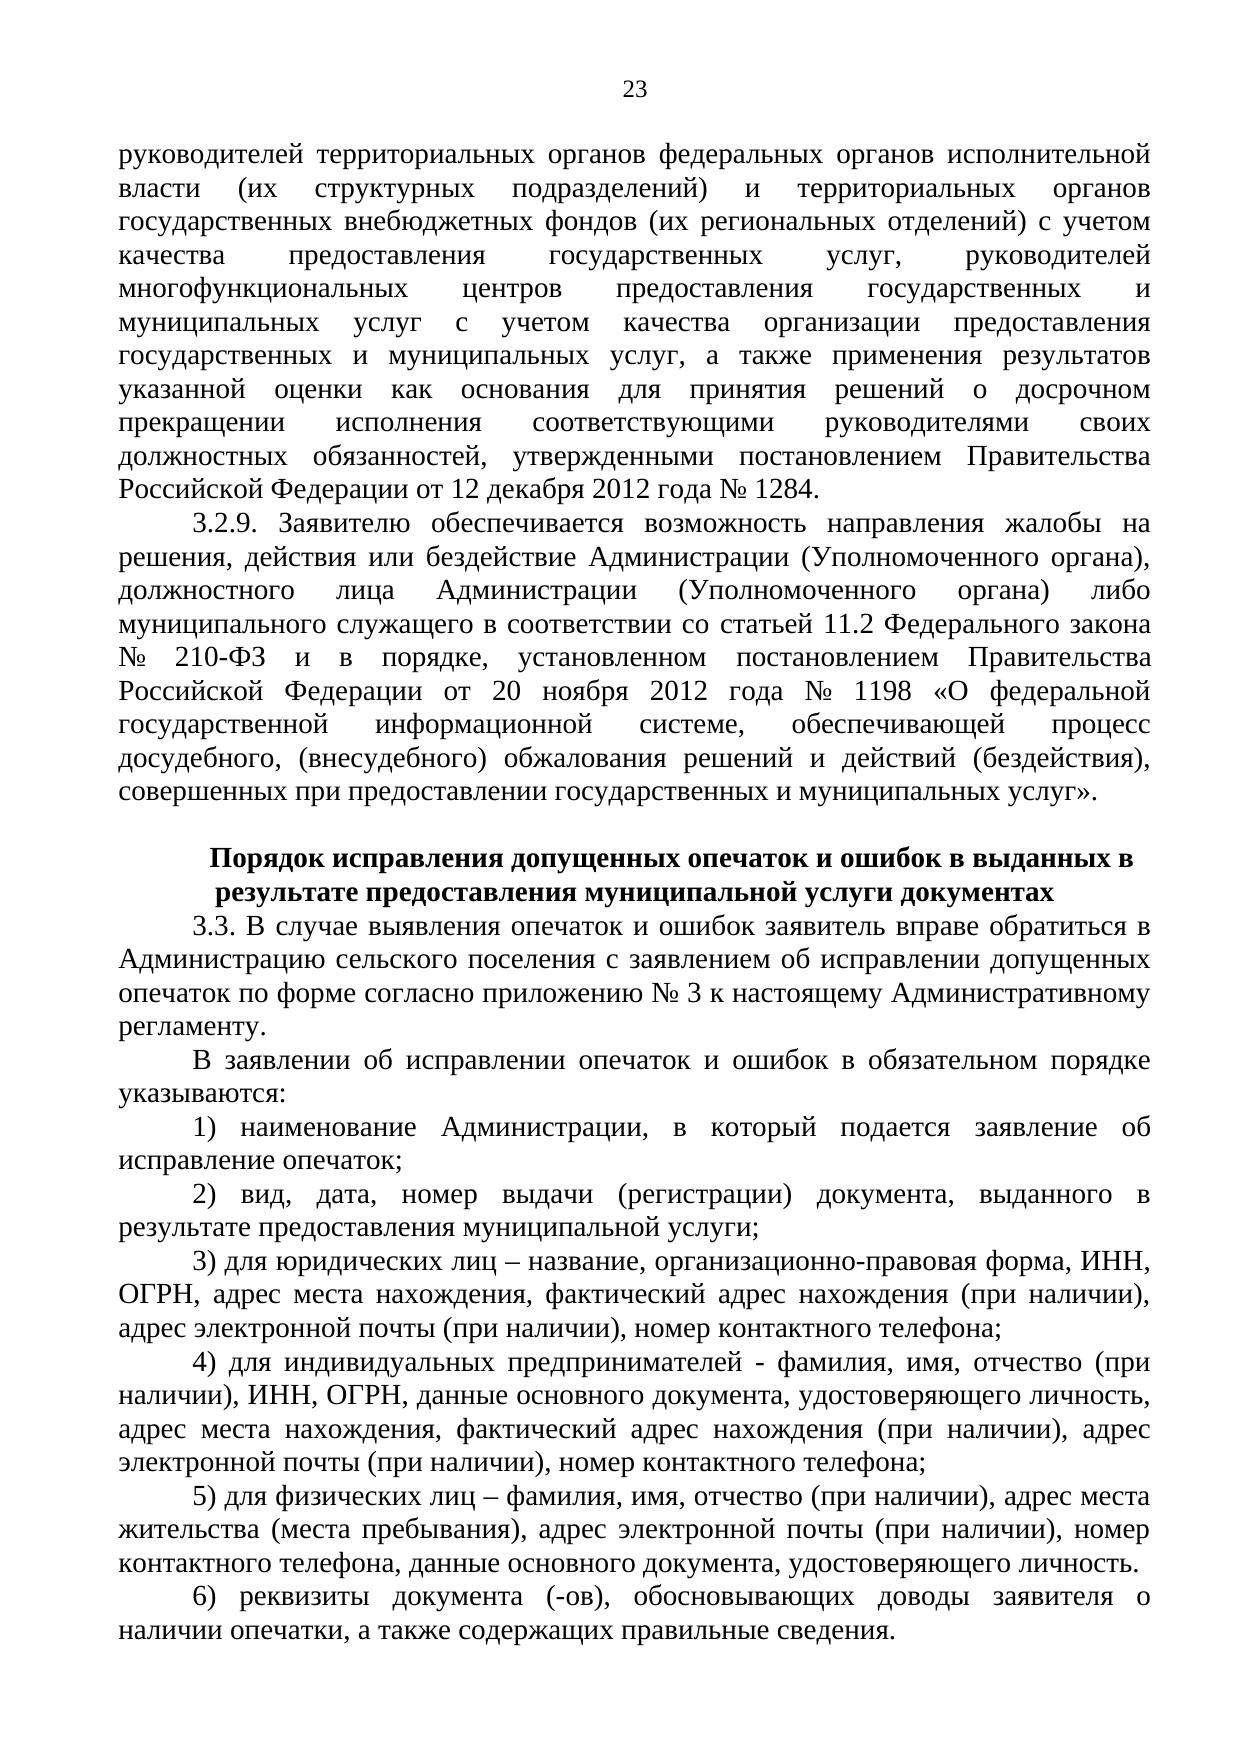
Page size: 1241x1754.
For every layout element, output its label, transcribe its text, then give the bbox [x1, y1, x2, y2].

text 2) вид, дата, номер выдачи (регистрации) документа, выданного в результате предоставления муниципальной услуги; [118, 1176, 1152, 1243]
text 1) наименование Администрации, в который подается заявление об исправление опечаток; [118, 1109, 1152, 1176]
text 4) для индивидуальных предпринимателей - фамилия, имя, отчество (при наличии), ИНН, ОГРН, данные основного документа, удостоверяющего личность, адрес места нахождения, фактический адрес нахождения (при наличии), адрес электронной почты (при наличии), номер контактного телефона; [118, 1344, 1152, 1478]
text 3.3. В случае выявления опечаток и ошибок заявитель вправе обратиться в Администрацию сельского поселения с заявлением об исправлении допущенных опечаток по форме согласно приложению № 3 к настоящему Административному регламенту. [118, 908, 1152, 1042]
text В заявлении об исправлении опечаток и ошибок в обязательном порядке указываются: [118, 1042, 1152, 1109]
text Порядок исправления допущенных опечаток и ошибок в выданных в результате предоставления муниципальной услуги документах [118, 841, 1152, 908]
text 3.2.9. Заявителю обеспечивается возможность направления жалобы на решения, действия или бездействие Администрации (Уполномоченного органа), должностного лица Администрации (Уполномоченного органа) либо муниципального служащего в соответствии со статьей 11.2 Федерального закона № 210-ФЗ и в порядке, установленном постановлением Правительства Российской Федерации от 20 ноября 2012 года № 1198 «О федеральной государственной информационной системе, обеспечивающей процесс досудебного, (внесудебного) обжалования решений и действий (бездействия), совершенных при предоставлении государственных и муниципальных услуг». [118, 505, 1152, 807]
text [118, 136, 1152, 505]
text 6) реквизиты документа (-ов), обосновывающих доводы заявителя о наличии опечатки, а также содержащих правильные сведения. [118, 1578, 1152, 1646]
text 3) для юридических лиц – название, организационно-правовая форма, ИНН, ОГРН, адрес места нахождения, фактический адрес нахождения (при наличии), адрес электронной почты (при наличии), номер контактного телефона; [118, 1243, 1152, 1344]
text 5) для физических лиц – фамилия, имя, отчество (при наличии), адрес места жительства (места пребывания), адрес электронной почты (при наличии), номер контактного телефона, данные основного документа, удостоверяющего личность. [118, 1478, 1152, 1578]
